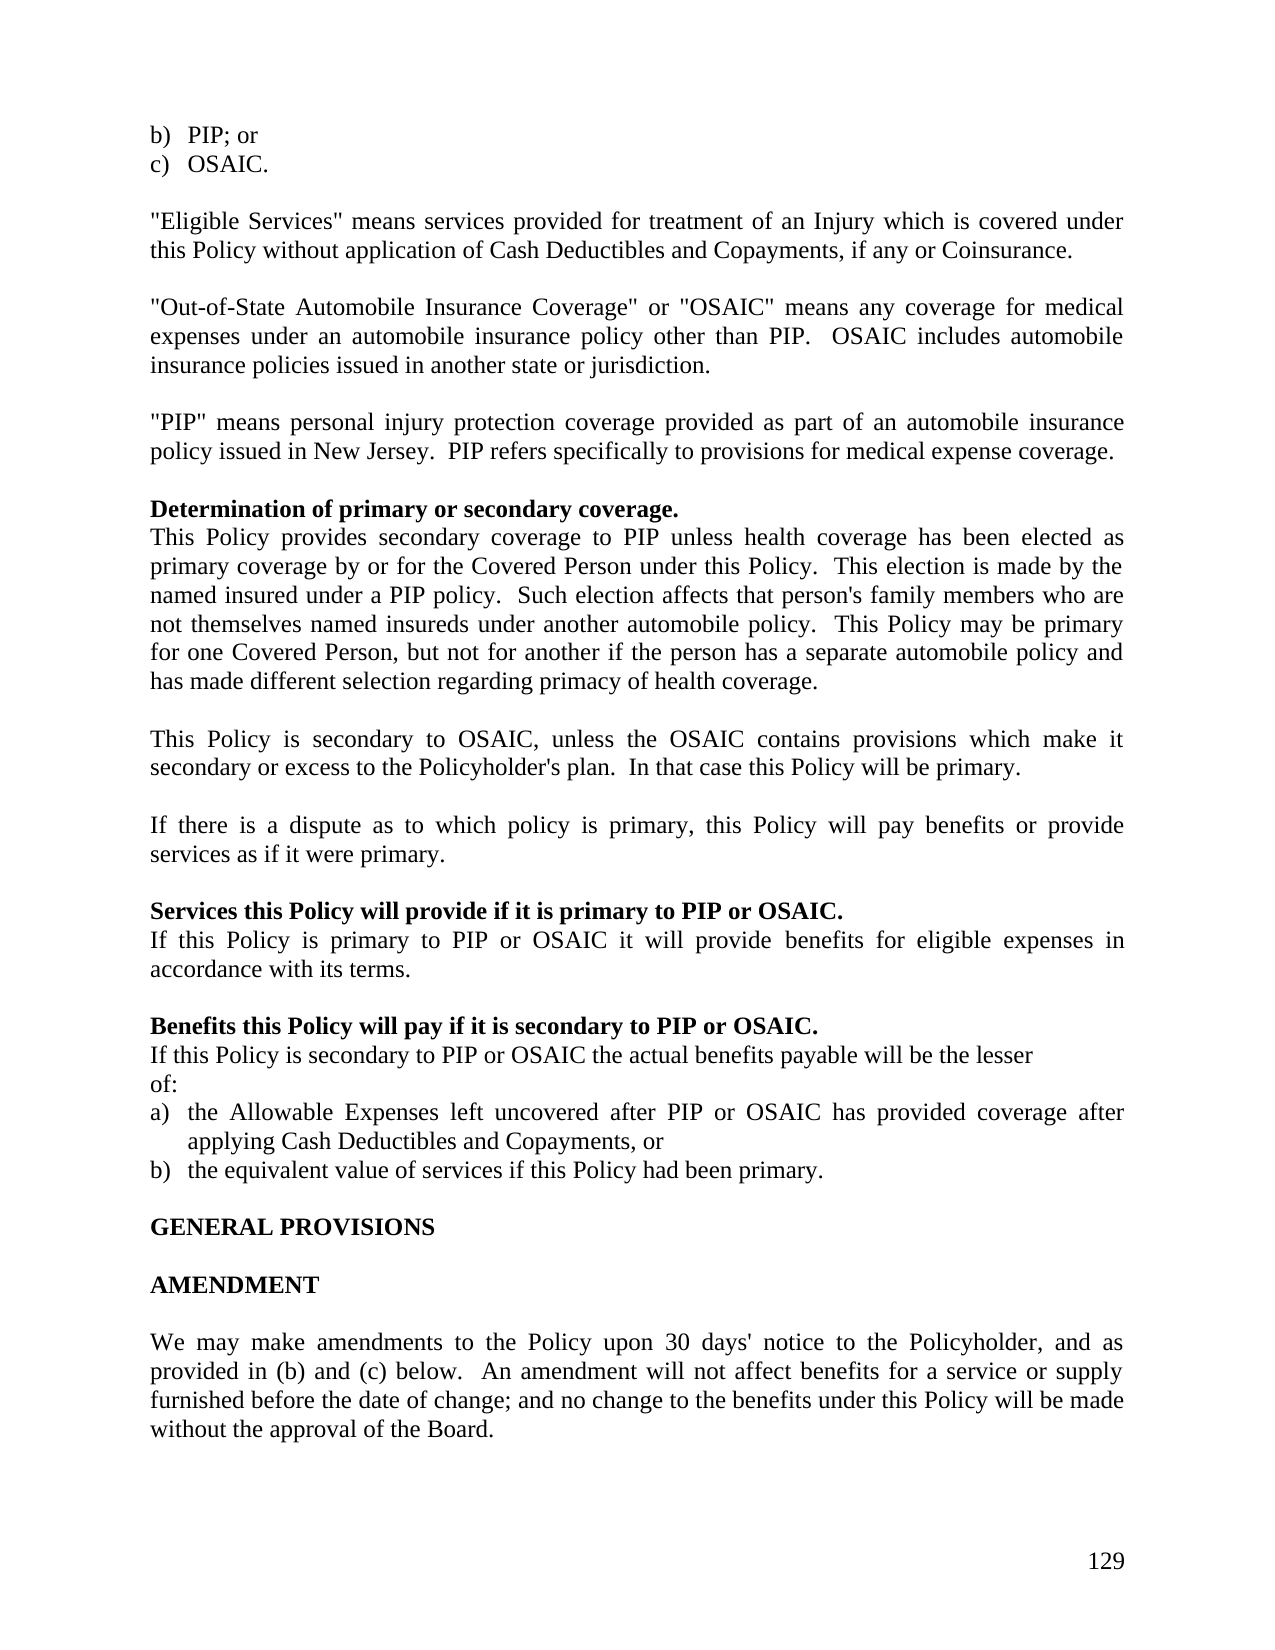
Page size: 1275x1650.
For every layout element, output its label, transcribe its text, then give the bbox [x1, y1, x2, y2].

list PIP; or [150, 120, 1125, 149]
text GENERAL PROVISIONS [150, 1212, 1125, 1241]
text Benefits this Policy will pay if it is secondary to PIP or OSAIC. [150, 1011, 1125, 1040]
text If there is a dispute as to which policy is primary, this Policy will pay benefits or provide services as if it were primary. [150, 810, 1125, 867]
list the equivalent value of services if this Policy had been primary. [150, 1155, 1125, 1184]
text We may make amendments to the Policy upon 30 days' notice to the Policyholder, and as provided in (b) and (c) below. An amendment will not affect benefits for a service or supply furnished before the date of change; and no change to the benefits under this Policy will be made without the approval of the Board. [150, 1327, 1125, 1442]
text If this Policy is primary to PIP or OSAIC it will provide benefits for eligible expenses in accordance with its terms. [150, 925, 1125, 982]
text "Out-of-State Automobile Insurance Coverage" or "OSAIC" means any coverage for medical expenses under an automobile insurance policy other than PIP. OSAIC includes automobile insurance policies issued in another state or jurisdiction. [150, 292, 1125, 379]
text This Policy provides secondary coverage to PIP unless health coverage has been elected as primary coverage by or for the Covered Person under this Policy. This election is made by the named insured under a PIP policy. Such election affects that person's family members who are not themselves named insureds under another automobile policy. This Policy may be primary for one Covered Person, but not for another if the person has a separate automobile policy and has made different selection regarding primacy of health coverage. [150, 522, 1125, 695]
text Services this Policy will provide if it is primary to PIP or OSAIC. [150, 896, 1125, 925]
text of: [150, 1069, 1125, 1097]
list the Allowable Expenses left uncovered after PIP or OSAIC has provided coverage after applying Cash Deductibles and Copayments, or [150, 1097, 1125, 1155]
text AMENDMENT [150, 1270, 1125, 1299]
text Determination of primary or secondary coverage. [150, 494, 1125, 522]
text "Eligible Services" means services provided for treatment of an Injury which is covered under this Policy without application of Cash Deductibles and Copayments, if any or Coinsurance. [150, 206, 1125, 264]
list OSAIC. [150, 149, 1125, 177]
text If this Policy is secondary to PIP or OSAIC the actual benefits payable will be the lesser [150, 1040, 1125, 1069]
text "PIP" means personal injury protection coverage provided as part of an automobile insurance policy issued in . PIP refers specifically to provisions for medical expense coverage. [150, 407, 1125, 465]
text This Policy is secondary to OSAIC, unless the OSAIC contains provisions which make it secondary or excess to the Policyholder's plan. In that case this Policy will be primary. [150, 724, 1125, 781]
